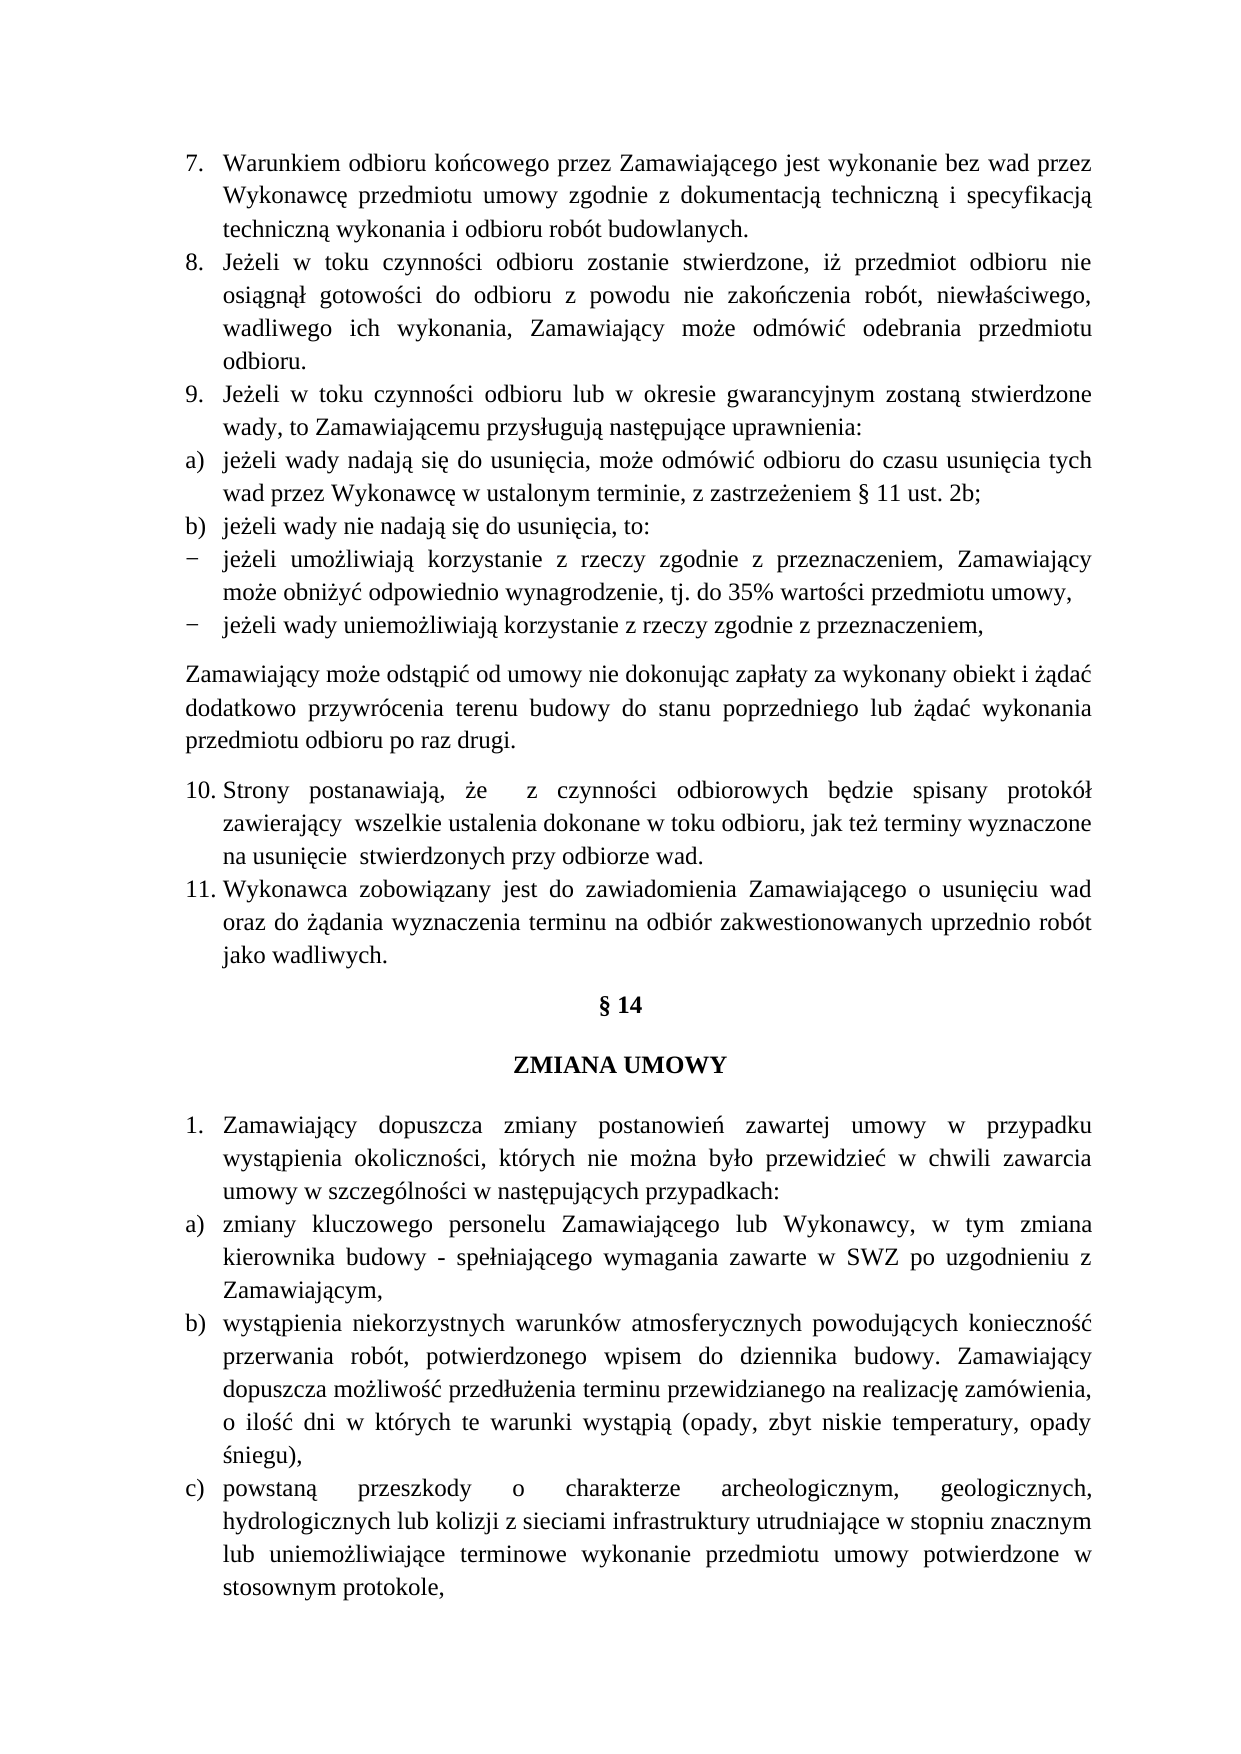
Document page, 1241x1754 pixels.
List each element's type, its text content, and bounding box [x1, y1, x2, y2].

list Warunkiem odbioru końcowego przez Zamawiającego jest wykonanie bez wad przez Wykonawcę przedmiotu umowy zgodnie z dokumentacją techniczną i specyfikacją techniczną wykonania i odbioru robót budowlanych. [185, 148, 1093, 242]
list jeżeli umożliwiają korzystanie z rzeczy zgodnie z przeznaczeniem, Zamawiający może obniżyć odpowiednio wynagrodzenie, tj. do 35% wartości przedmiotu umowy, [185, 544, 1093, 606]
list Strony postanawiają, że z czynności odbiorowych będzie spisany protokół zawierający wszelkie ustalenia dokonane w toku odbioru, jak też terminy wyznaczone na usunięcie stwierdzonych przy odbiorze wad. [185, 775, 1093, 870]
list jeżeli wady nadają się do usunięcia, może odmówić odbioru do czasu usunięcia tych wad przez Wykonawcę w ustalonym terminie, z zastrzeżeniem § 11 ust. 2b; [185, 445, 1093, 507]
list Jeżeli w toku czynności odbioru zostanie stwierdzone, iż przedmiot odbioru nie osiągnął gotowości do odbioru z powodu nie zakończenia robót, niewłaściwego, wadliwego ich wykonania, Zamawiający może odmówić odebrania przedmiotu odbioru. [185, 247, 1093, 374]
text Zamawiający może odstąpić od umowy nie dokonując zapłaty za wykonany obiekt i żądać dodatkowo przywrócenia terenu budowy do stanu poprzedniego lub żądać wykonania przedmiotu odbioru po raz drugi. [185, 659, 1093, 754]
list Wykonawca zobowiązany jest do zawiadomienia Zamawiającego o usunięciu wad oraz do żądania wyznaczenia terminu na odbiór zakwestionowanych uprzednio robót jako wadliwych. [185, 874, 1093, 969]
list Zamawiający dopuszcza zmiany postanowień zawartej umowy w przypadku wystąpienia okoliczności, których nie można było przewidzieć w chwili zawarcia umowy w szczególności w następujących przypadkach: [185, 1110, 1093, 1204]
list jeżeli wady uniemożliwiają korzystanie z rzeczy zgodnie z przeznaczeniem, [185, 610, 1093, 639]
text ZMIANA UMOWY [148, 1050, 1093, 1079]
list powstaną przeszkody o charakterze archeologicznym, geologicznych, hydrologicznych lub kolizji z sieciami infrastruktury utrudniające w stopniu znacznym lub uniemożliwiające terminowe wykonanie przedmiotu umowy potwierdzone w stosownym protokole, [185, 1473, 1093, 1601]
list Jeżeli w toku czynności odbioru lub w okresie gwarancyjnym zostaną stwierdzone wady, to Zamawiającemu przysługują następujące uprawnienia: [185, 379, 1093, 441]
text § 14 [148, 990, 1093, 1019]
list wystąpienia niekorzystnych warunków atmosferycznych powodujących konieczność przerwania robót, potwierdzonego wpisem do dziennika budowy. Zamawiający dopuszcza możliwość przedłużenia terminu przewidzianego na realizację zamówienia, o ilość dni w których te warunki wystąpią (opady, zbyt niskie temperatury, opady śniegu), [185, 1308, 1093, 1469]
list jeżeli wady nie nadają się do usunięcia, to: [185, 511, 1093, 539]
list zmiany kluczowego personelu Zamawiającego lub Wykonawcy, w tym zmiana kierownika budowy - spełniającego wymagania zawarte w SWZ po uzgodnieniu z Zamawiającym, [185, 1209, 1093, 1303]
